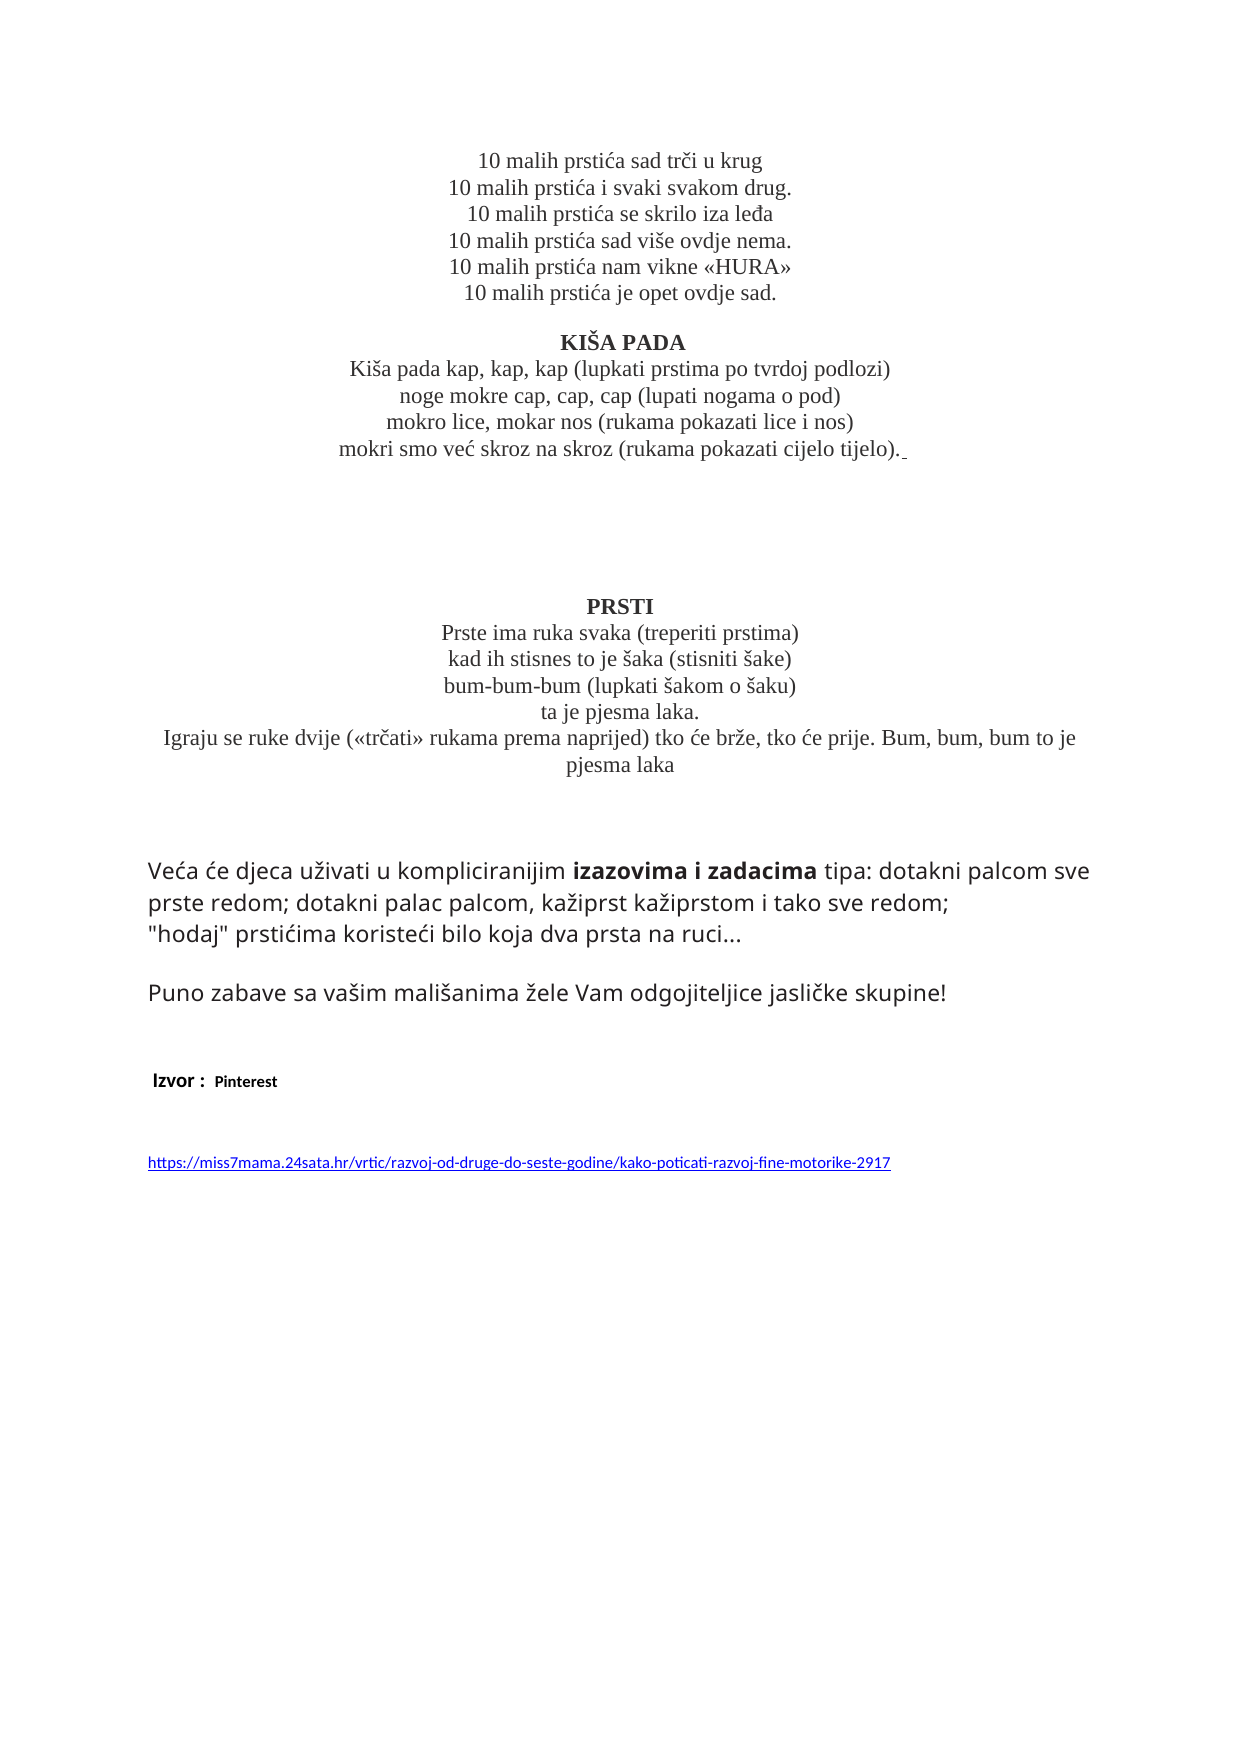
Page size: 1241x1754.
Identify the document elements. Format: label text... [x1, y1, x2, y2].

text Kiša pada kap, kap, kap (lupkati prstima po tvrdoj podlozi) noge mokre cap, cap, cap (lupati nogama o pod) mokro lice, mokar nos (rukama pokazati lice i nos) mokri smo već skroz na skroz (rukama pokazati cijelo tijelo). [148, 356, 1093, 461]
text Izvor : Pinterest [148, 1068, 1093, 1093]
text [148, 148, 1093, 306]
text KIŠA PADA [148, 329, 1093, 356]
text https://miss7mama.24sata.hr/vrtic/razvoj-od-druge-do-seste-godine/kako-poticati-razvoj-fine-motorike-2917 [148, 1152, 1093, 1173]
text Veća će djeca uživati u kompliciranijim izazovima i zadacima tipa: dotakni palcom sve prste redom; dotakni palac palcom, kažiprst kažiprstom i tako sve redom; "hodaj" prstićima koristeći bilo koja dva prsta na ruci... [148, 855, 1093, 949]
text Prste ima ruka svaka (treperiti prstima) kad ih stisnes to je šaka (stisniti šake) bum-bum-bum (lupkati šakom o šaku) ta je pjesma laka. Igraju se ruke dvije («trčati» rukama prema naprijed) tko će brže, tko će prije. Bum, bum, bum to je pjesma laka [148, 619, 1093, 777]
text Puno zabave sa vašim mališanima žele Vam odgojiteljice jasličke skupine! [148, 977, 1093, 1008]
text PRSTI [148, 593, 1093, 619]
